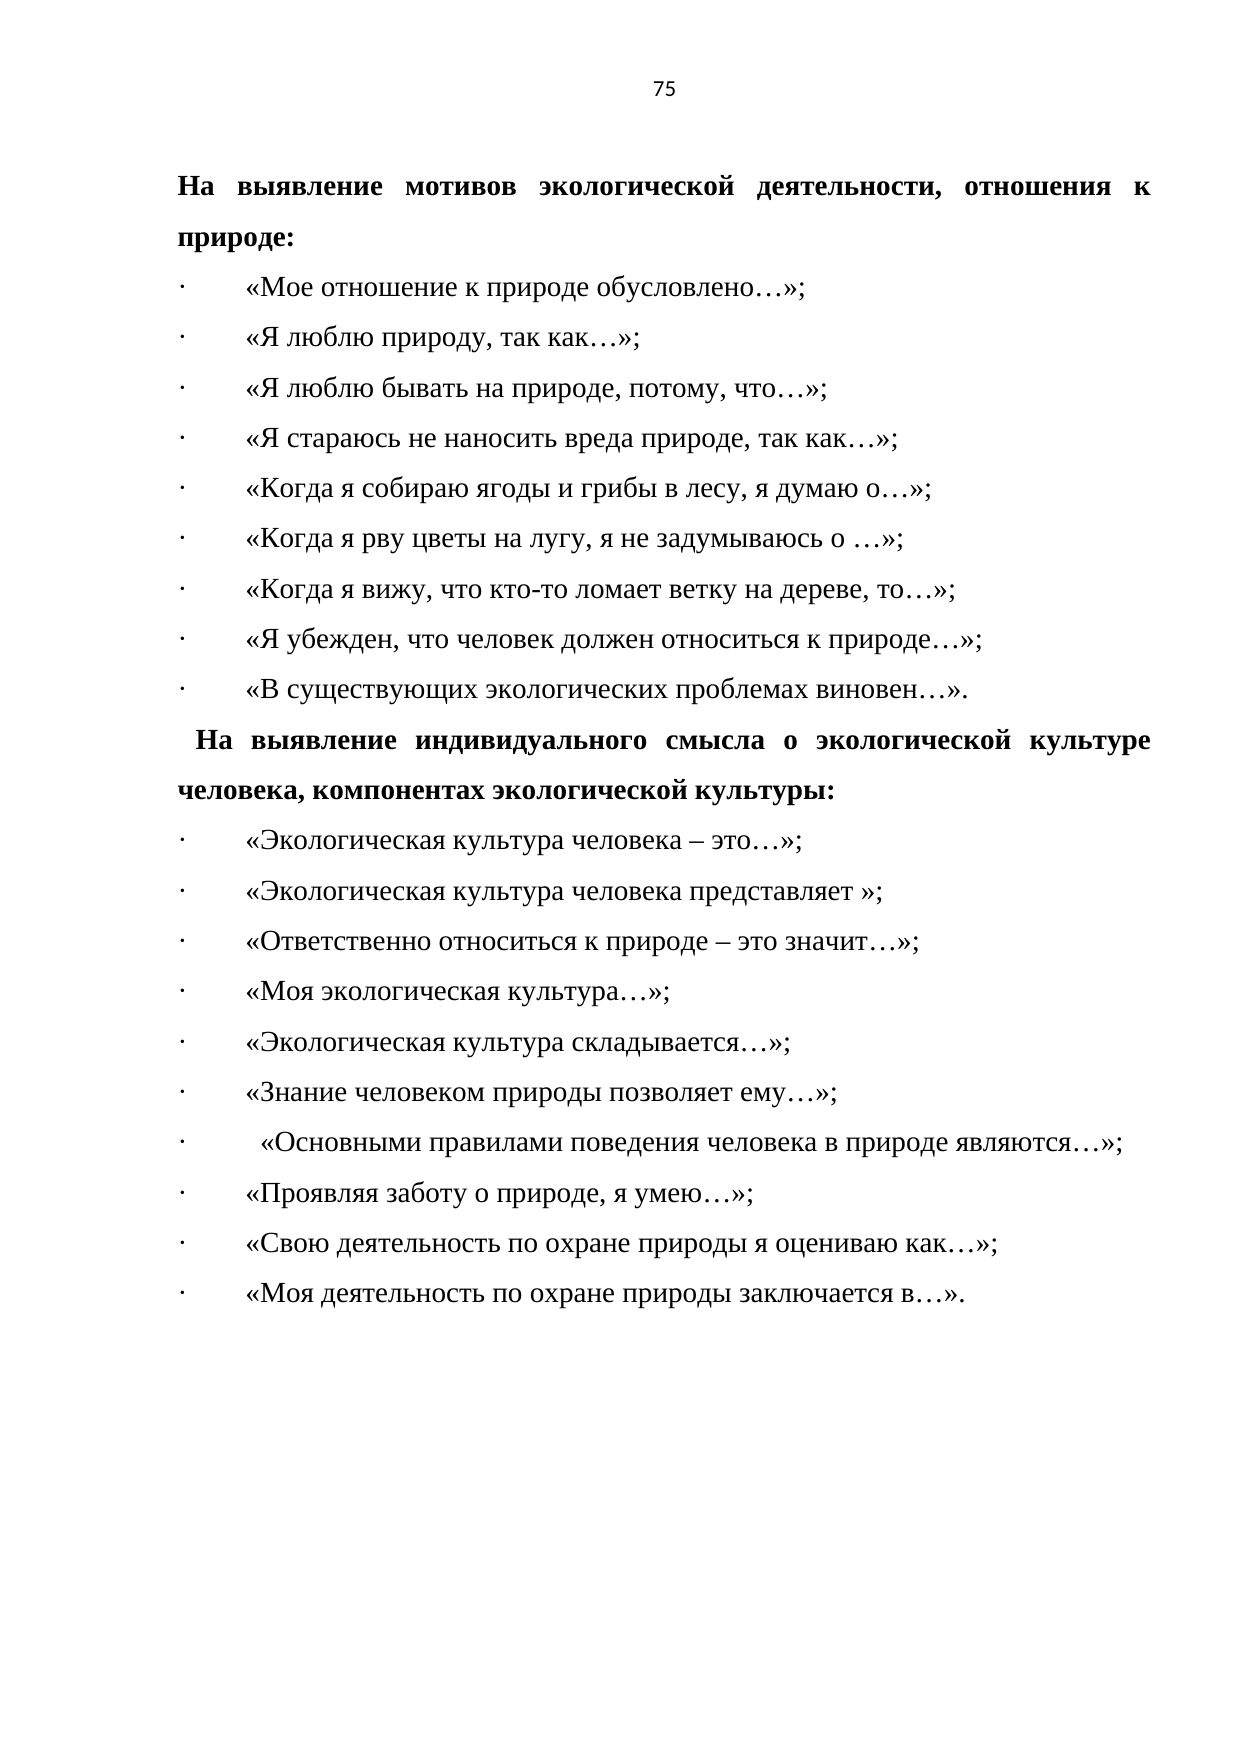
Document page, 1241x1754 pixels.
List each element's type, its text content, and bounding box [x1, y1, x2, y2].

text · «Экологическая культура складывается…»; [177, 1024, 1152, 1057]
text · «Когда я собираю ягоды и грибы в лесу, я думаю о…»; [177, 470, 1152, 504]
text · «Основными правилами поведения человека в природе являются…»; [177, 1124, 1152, 1158]
text · «Я люблю природу, так как…»; [177, 319, 1152, 353]
text · «Когда я вижу, что кто-то ломает ветку на дереве, то…»; [177, 571, 1152, 604]
text · «Проявляя заботу о природе, я умею…»; [177, 1175, 1152, 1208]
text · «Знание человеком природы позволяет ему…»; [177, 1074, 1152, 1108]
text · «Свою деятельность по охране природы я оцениваю как…»; [177, 1225, 1152, 1258]
text · «Мое отношение к природе обусловлено…»; [177, 269, 1152, 303]
text · «В существующих экологических проблемах виновен…». [177, 672, 1152, 705]
text · «Я люблю бывать на природе, потому, что…»; [177, 370, 1152, 403]
text · «Моя экологическая культура…»; [177, 973, 1152, 1007]
text · «Ответственно относиться к природе – это значит…»; [177, 923, 1152, 957]
text · «Когда я рву цветы на лугу, я не задумываюсь о …»; [177, 521, 1152, 554]
text · «Моя деятельность по охране природы заключается в…». [177, 1275, 1152, 1309]
text · «Экологическая культура человека представляет »; [177, 873, 1152, 906]
text На выявление мотивов экологической деятельности, отношения к природе: [177, 168, 1152, 252]
text На выявление индивидуального смысла о экологической культуре человека, компонентах экологической культуры: [177, 722, 1152, 806]
text · «Я убежден, что человек должен относиться к природе…»; [177, 621, 1152, 655]
text · «Я стараюсь не наносить вреда природе, так как…»; [177, 420, 1152, 453]
text · «Экологическая культура человека – это…»; [177, 822, 1152, 856]
